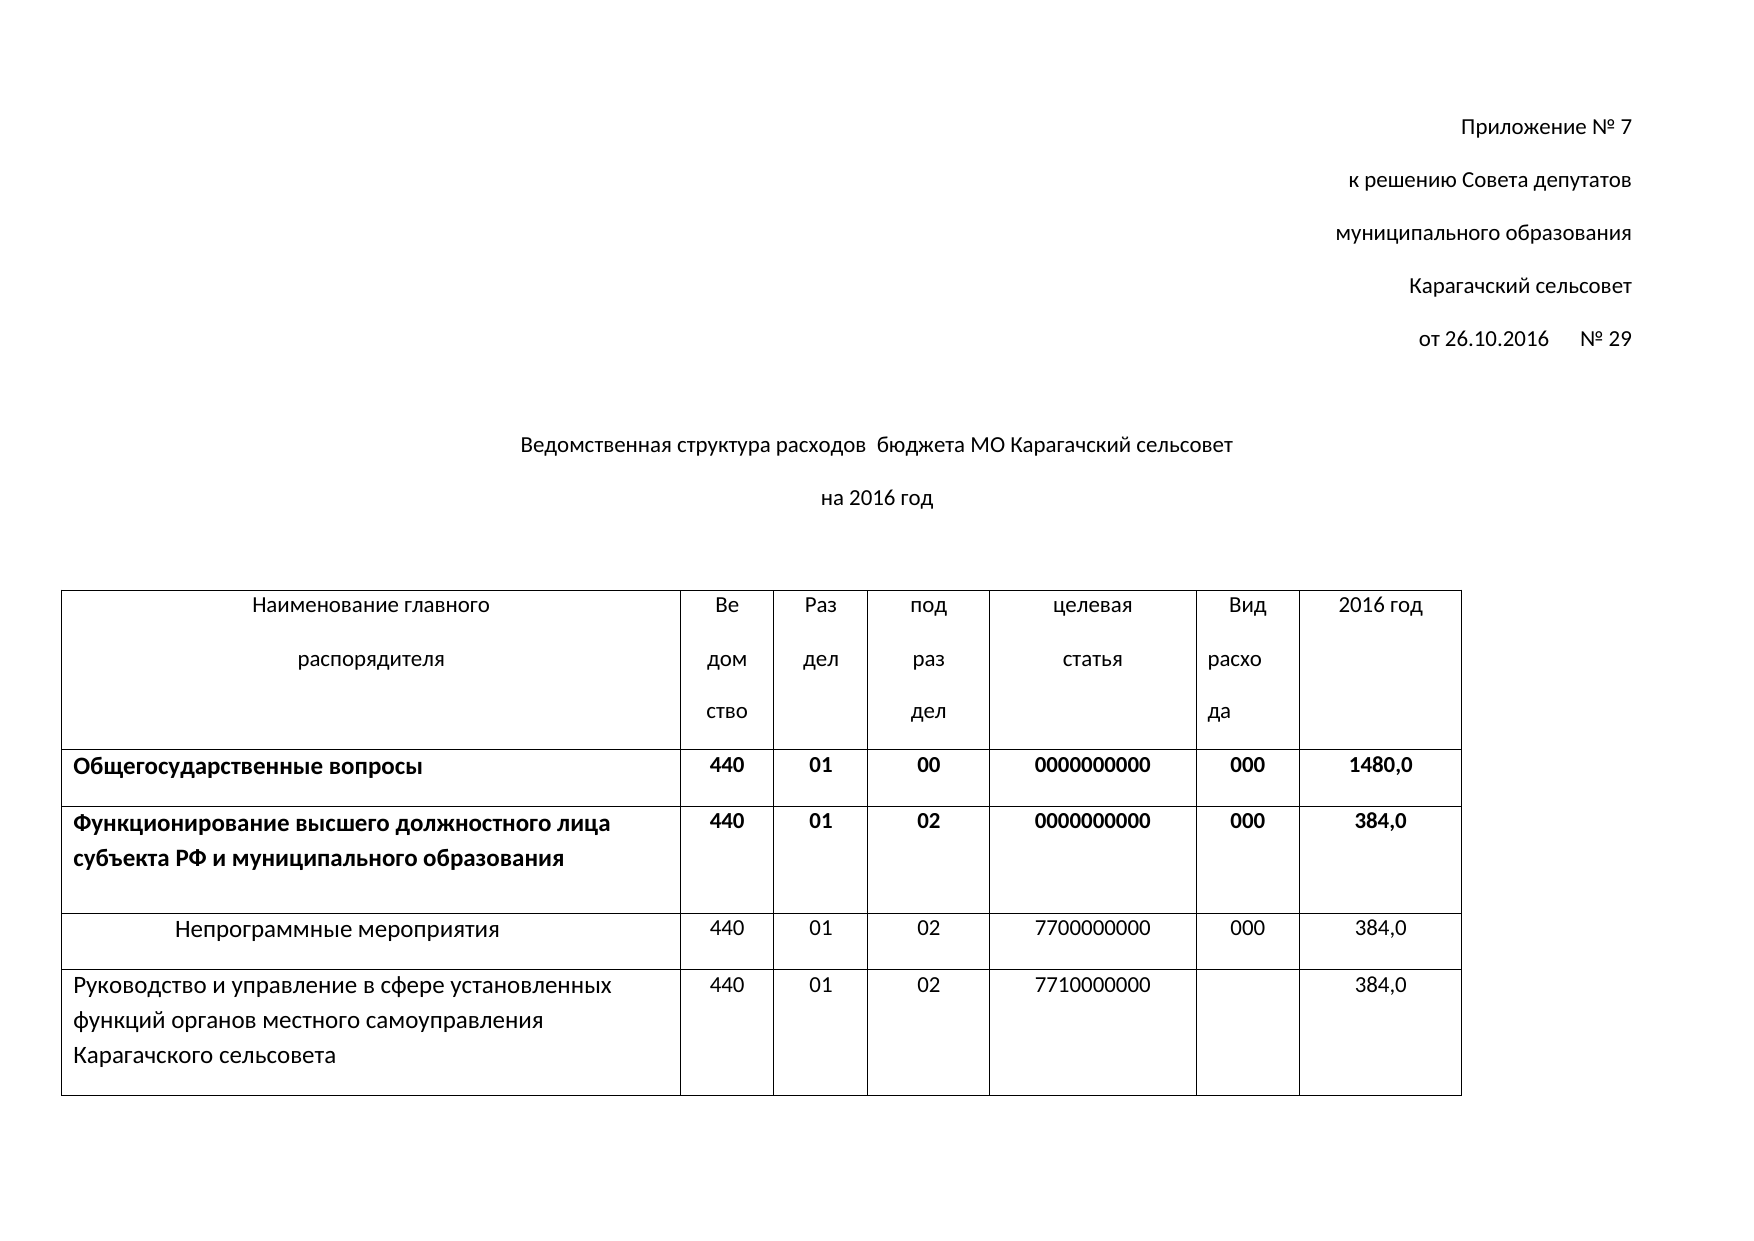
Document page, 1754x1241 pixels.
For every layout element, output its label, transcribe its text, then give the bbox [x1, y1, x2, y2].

table_header целевая статья [990, 591, 1196, 749]
table_header Ве дом ство [681, 591, 773, 749]
table_cell 7700000000 [990, 914, 1196, 969]
text от 26.10.2016 № 29 [118, 324, 1636, 352]
table_cell 1480,0 [1300, 750, 1461, 806]
table_cell 0000000000 [990, 807, 1196, 912]
table_cell 000 [1197, 914, 1299, 969]
table_cell Общегосударственные вопросы [62, 750, 680, 806]
table_cell Непрограммные мероприятия [62, 914, 680, 969]
text Приложение № 7 [118, 112, 1636, 140]
table_cell 384,0 [1300, 914, 1461, 969]
text на 2016 год [118, 483, 1636, 512]
text к решению Совета депутатов [118, 165, 1636, 193]
table_cell 384,0 [1300, 807, 1461, 912]
table_cell 01 [774, 970, 867, 1095]
table_cell 01 [774, 750, 867, 806]
table_cell [1197, 970, 1299, 1095]
table_cell 02 [868, 807, 989, 912]
table_cell 7710000000 [990, 970, 1196, 1095]
table_cell 00 [868, 750, 989, 806]
table_header под раз дел [868, 591, 989, 749]
text муниципального образования [118, 218, 1636, 246]
table_cell 440 [681, 914, 773, 969]
table_cell Руководство и управление в сфере установленных функций органов местного самоуправления Карагачского сельсовета [62, 970, 680, 1095]
table_header Раз дел [774, 591, 867, 749]
table_cell 01 [774, 914, 867, 969]
table_cell 02 [868, 970, 989, 1095]
table_header 2016 год [1300, 591, 1461, 749]
table_cell 440 [681, 807, 773, 912]
table_cell 440 [681, 970, 773, 1095]
table_cell 000 [1197, 807, 1299, 912]
text Ведомственная структура расходов бюджета МО Карагачский сельсовет [118, 431, 1636, 458]
table_cell 384,0 [1300, 970, 1461, 1095]
table_header Вид расхо да [1197, 591, 1299, 749]
table_cell 02 [868, 914, 989, 969]
table_header Наименование главного распорядителя [62, 591, 680, 749]
text Карагачский сельсовет [118, 271, 1636, 299]
table_cell 0000000000 [990, 750, 1196, 806]
table_cell 440 [681, 750, 773, 806]
table_cell 01 [774, 807, 867, 912]
table_cell Функционирование высшего должностного лица субъекта РФ и муниципального образования [62, 807, 680, 912]
table_cell 000 [1197, 750, 1299, 806]
